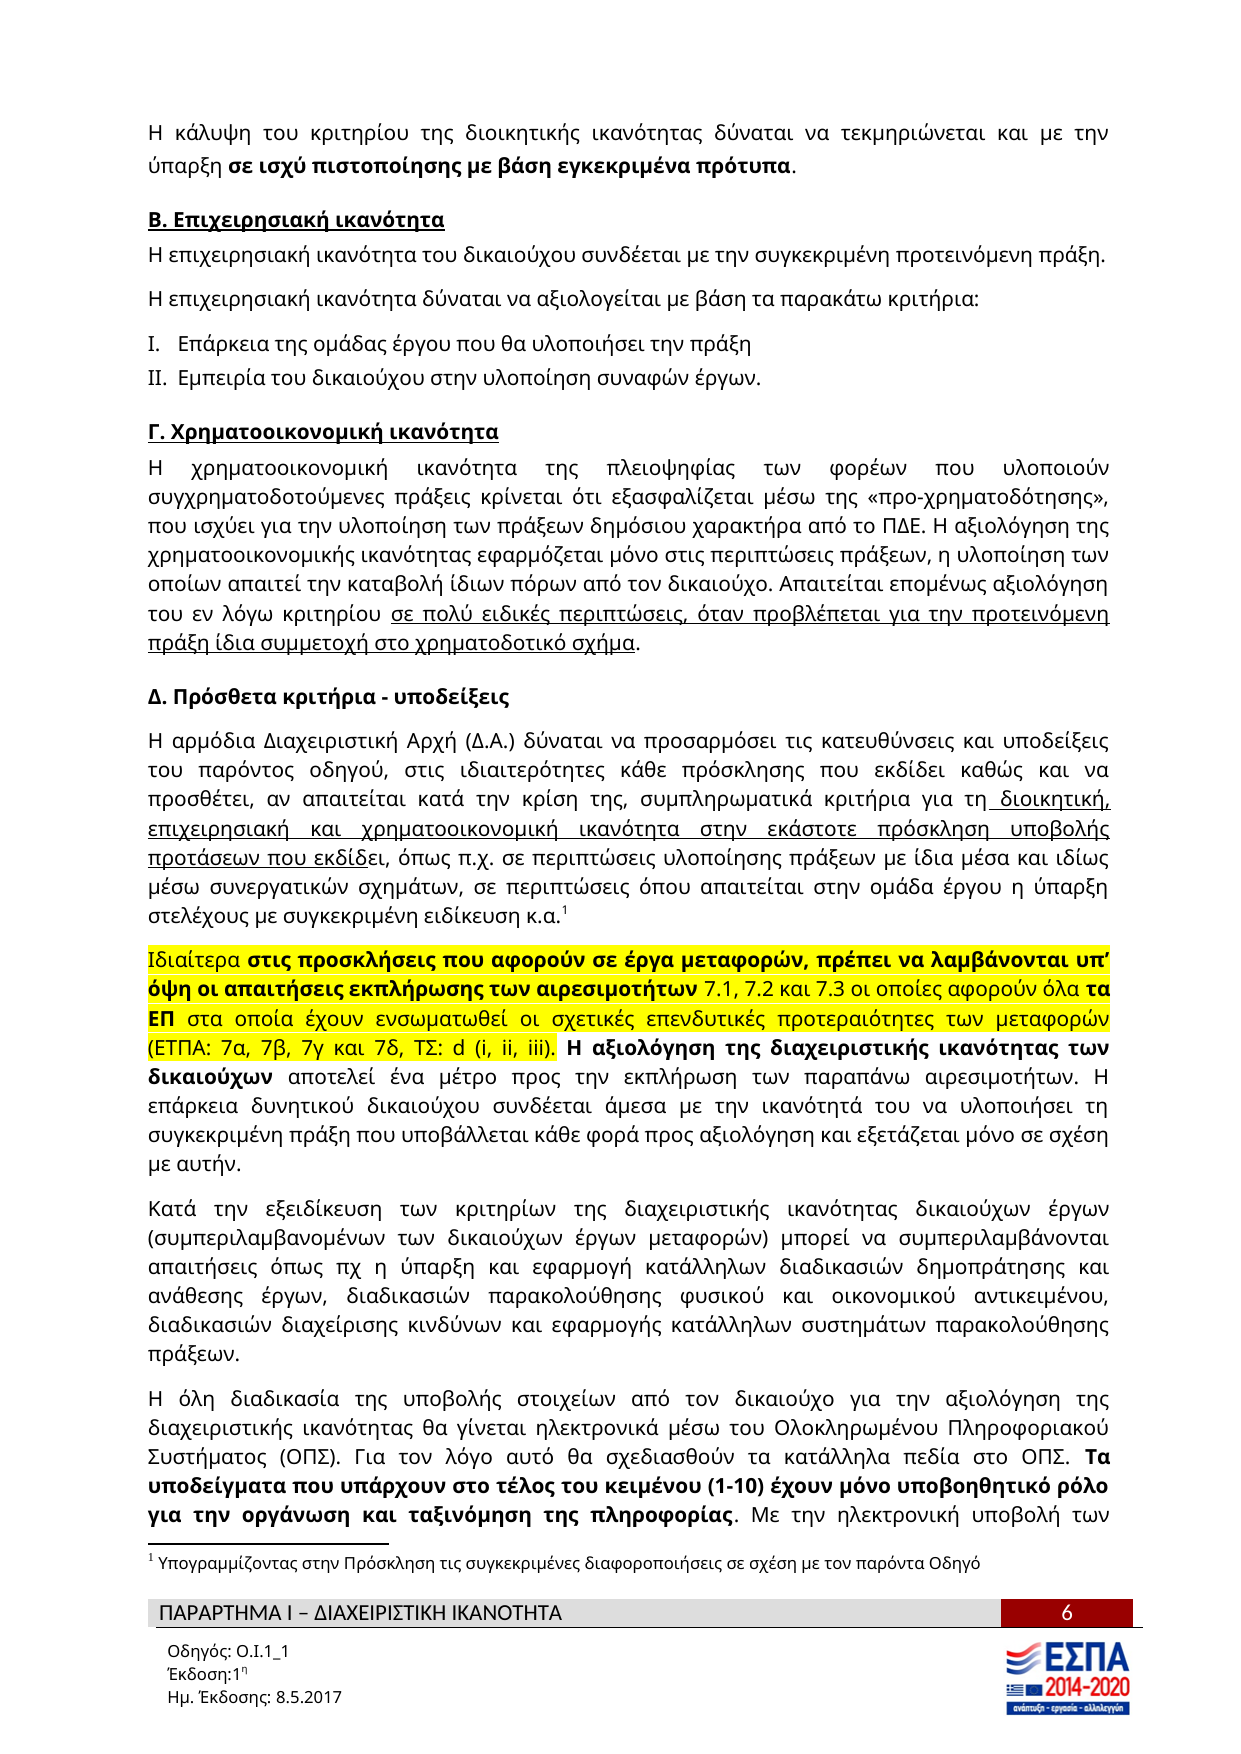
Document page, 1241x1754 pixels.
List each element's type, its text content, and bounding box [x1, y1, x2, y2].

text Η αρμόδια Διαχειριστική Αρχή (Δ.Α.) δύναται να προσαρμόσει τις κατευθύνσεις και υποδείξεις του παρόντος οδηγού, στις ιδιαιτερότητες κάθε πρόσκλησης που εκδίδει καθώς και να προσθέτει, αν απαιτείται κατά την κρίση της, συμπληρωματικά κριτήρια για τη διοικητική, επιχειρησιακή και χρηματοοικονομική ικανότητα στην εκάστοτε πρόσκληση υποβολής προτάσεων που εκδίδει, όπως π.χ. σε περιπτώσεις υλοποίησης πράξεων με ίδια μέσα και ιδίως μέσω συνεργατικών σχημάτων, σε περιπτώσεις όπου απαιτείται στην ομάδα έργου η ύπαρξη στελέχους με συγκεκριμένη ειδίκευση κ.α. [148, 726, 1110, 838]
text Η επιχειρησιακή ικανότητα του δικαιούχου συνδέεται με την συγκεκριμένη προτεινόμενη πράξη. [148, 239, 1110, 269]
text Ιδιαίτερα στις προσκλήσεις που αφορούν σε έργα μεταφορών, πρέπει να λαμβάνονται υπ’ όψη οι απαιτήσεις εκπλήρωσης των αιρεσιμοτήτων 7.1, 7.2 και 7.3 οι οποίες αφορούν όλα τα ΕΠ στα οποία έχουν ενσωματωθεί οι σχετικές επενδυτικές προτεραιότητες των μεταφορών (ΕΤΠΑ: 7α, 7β, 7γ και 7δ, ΤΣ: d (i, ii, iii). Η αξιολόγηση της διαχειριστικής ικανότητας των δικαιούχων αποτελεί ένα μέτρο προς την εκπλήρωση των παραπάνω αιρεσιμοτήτων. Η επάρκεια δυνητικού δικαιούχου συνδέεται άμεσα με την ικανότητά του να υλοποιήσει τη συγκεκριμένη πράξη που υποβάλλεται κάθε φορά προς αξιολόγηση και εξετάζεται μόνο σε σχέση με αυτήν. [148, 1032, 1110, 1178]
text Η χρηματοοικονομική ικανότητα της πλειοψηφίας των φορέων που υλοποιούν συγχρηματοδοτούμενες πράξεις κρίνεται ότι εξασφαλίζεται μέσω της «προ-χρηματοδότησης», που ισχύει για την υλοποίηση των πράξεων δημόσιου χαρακτήρα από το ΠΔΕ. Η αξιολόγηση της χρηματοοικονομικής ικανότητας εφαρμόζεται μόνο στις περιπτώσεις πράξεων, η υλοποίηση των οποίων απαιτεί την καταβολή ίδιων πόρων από τον δικαιούχο. Απαιτείται επομένως αξιολόγηση του εν λόγω κριτηρίου σε πολύ ειδικές περιπτώσεις, όταν προβλέπεται για την προτεινόμενη πράξη ίδια συμμετοχή στο χρηματοδοτικό σχήμα. [148, 452, 1110, 656]
text Δ. Πρόσθετα κριτήρια - υποδείξεις [148, 681, 1110, 711]
text Γ. Χρηματοοικονομική ικανότητα [148, 417, 1110, 446]
text Κατά την εξειδίκευση των κριτηρίων της διαχειριστικής ικανότητας δικαιούχων έργων (συμπεριλαμβανομένων των δικαιούχων έργων μεταφορών) μπορεί να συμπεριλαμβάνονται απαιτήσεις όπως πχ η ύπαρξη και εφαρμογή κατάλληλων διαδικασιών δημοπράτησης και ανάθεσης έργων, διαδικασιών παρακολούθησης φυσικού και οικονομικού αντικειμένου, διαδικασιών διαχείρισης κινδύνων και εφαρμογής κατάλληλων συστημάτων παρακολούθησης πράξεων. [148, 1193, 1110, 1368]
text ΙΙ. Εμπειρία του δικαιούχου στην υλοποίηση συναφών έργων. [148, 363, 1110, 392]
text Β. Επιχειρησιακή ικανότητα [148, 204, 1110, 233]
text Η κάλυψη του κριτηρίου της διοικητικής ικανότητας δύναται να τεκμηριώνεται και με την ύπαρξη σε ισχύ πιστοποίησης με βάση εγκεκριμένα πρότυπα. [148, 118, 1110, 179]
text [148, 1383, 1110, 1529]
picture [1003, 1640, 1133, 1717]
text Ι. Επάρκεια της ομάδας έργου που θα υλοποιήσει την πράξη [148, 328, 1110, 357]
text Η αρμόδια Διαχειριστική Αρχή (Δ.Α.) δύναται να προσαρμόσει τις κατευθύνσεις και υποδείξεις του παρόντος οδηγού, στις ιδιαιτερότητες κάθε πρόσκλησης που εκδίδει καθώς και να προσθέτει, αν απαιτείται κατά την κρίση της, συμπληρωματικά κριτήρια για τη διοικητική, επιχειρησιακή και χρηματοοικονομική ικανότητα στην εκάστοτε πρόσκληση υποβολής προτάσεων που εκδίδει, όπως π.χ. σε περιπτώσεις υλοποίησης πράξεων με ίδια μέσα και ιδίως μέσω συνεργατικών σχημάτων, σε περιπτώσεις όπου απαιτείται στην ομάδα έργου η ύπαρξη στελέχους με συγκεκριμένη ειδίκευση κ.α. [148, 839, 1110, 930]
text Η επιχειρησιακή ικανότητα δύναται να αξιολογείται με βάση τα παρακάτω κριτήρια: [148, 284, 1110, 313]
